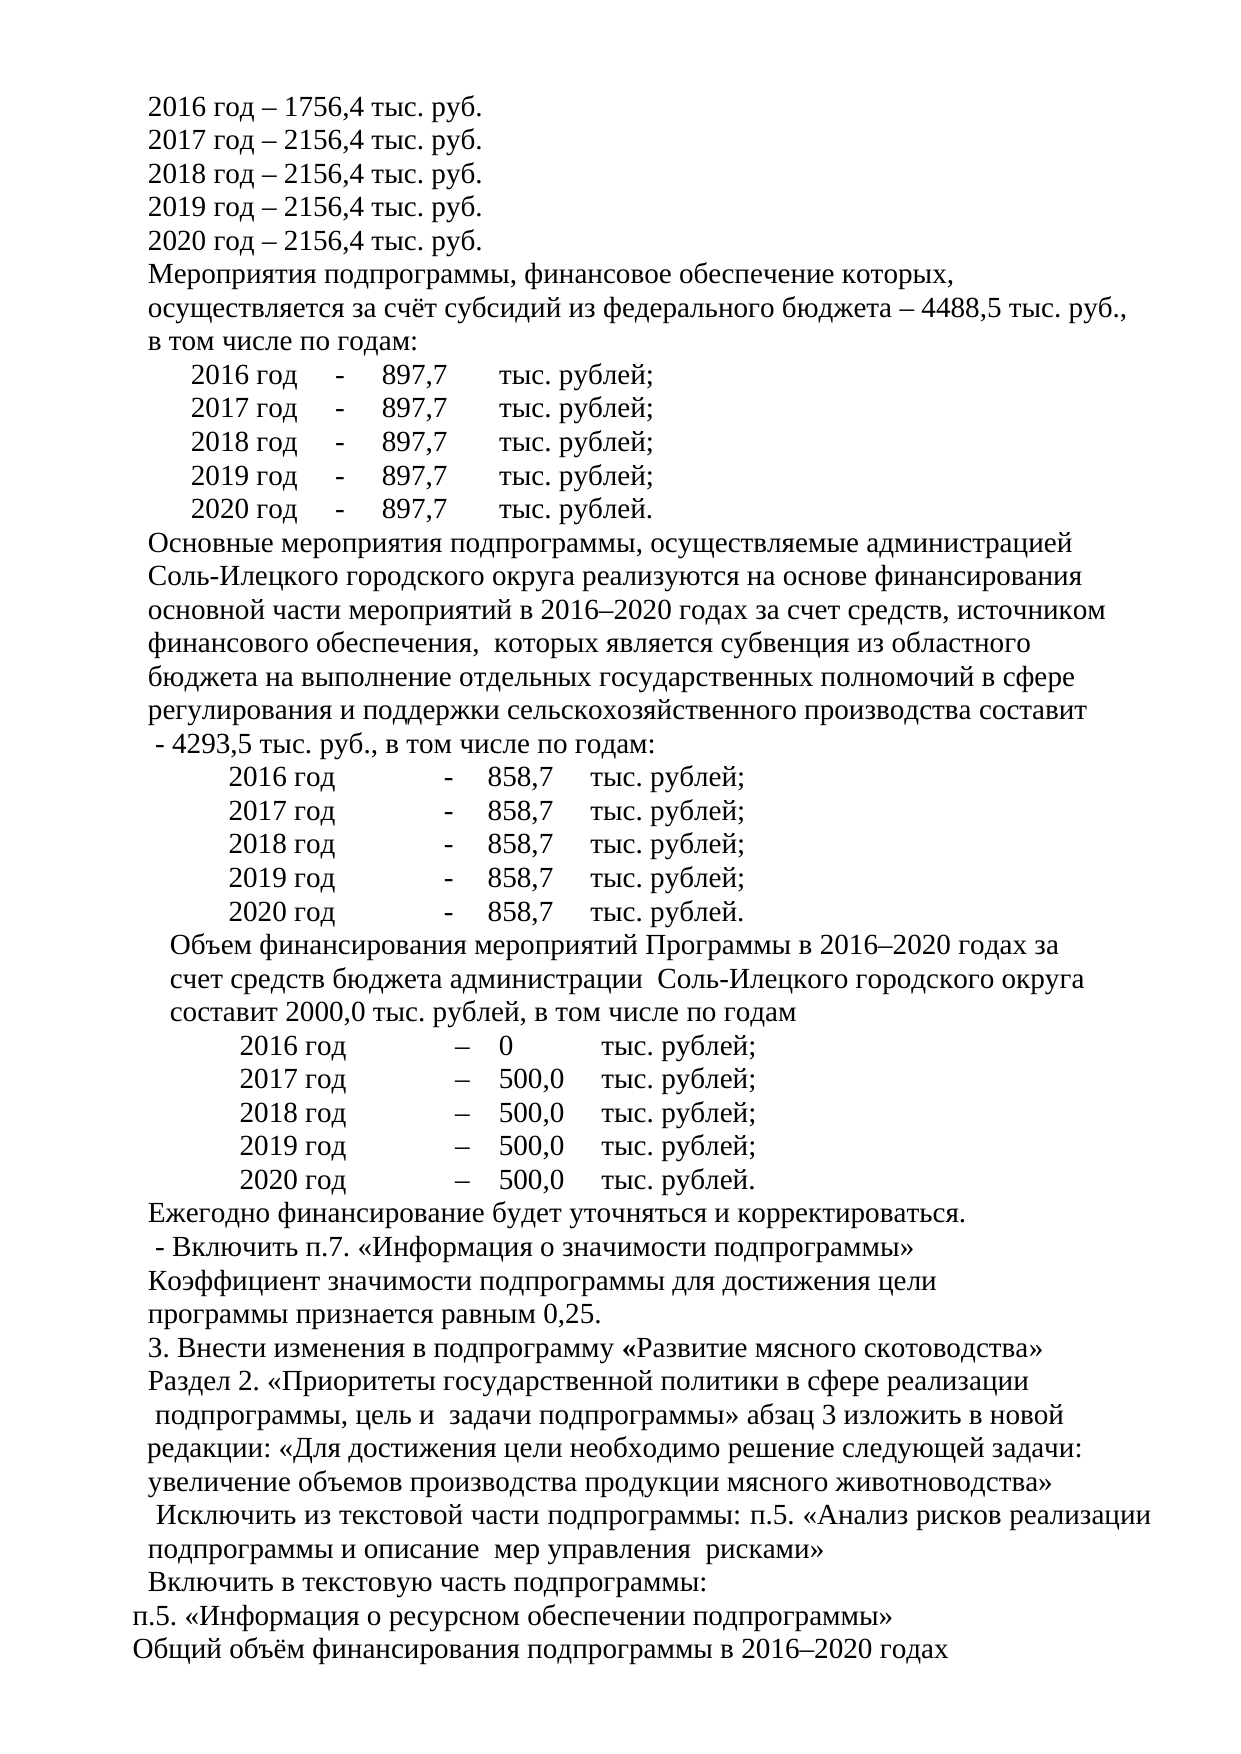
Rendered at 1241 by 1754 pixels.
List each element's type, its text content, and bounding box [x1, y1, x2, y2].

table_cell 858,7 [476, 860, 579, 894]
table_cell 2019 год [217, 860, 432, 894]
text - 4293,5 тыс. руб., в том числе по годам: [148, 726, 1152, 759]
table_cell 2020 год [228, 1162, 443, 1196]
table_cell тыс. рублей. [579, 894, 855, 927]
text Раздел 2. «Приоритеты государственной политики в сфере реализации [148, 1363, 1152, 1397]
text финансового обеспечения, которых является субвенция из областного [148, 625, 1152, 659]
table_cell 2020 год [217, 894, 432, 927]
table_cell 500,0 [487, 1162, 590, 1196]
text увеличение объемов производства продукции мясного животноводства» [148, 1464, 1152, 1497]
table_cell - [433, 860, 476, 894]
text Мероприятия подпрограммы, финансовое обеспечение которых, [148, 256, 1152, 290]
table_header тыс. рублей; [590, 1028, 821, 1061]
table_cell тыс. рублей; [579, 827, 855, 860]
text подпрограммы, цель и задачи подпрограммы» абзац 3 изложить в новой [148, 1397, 1152, 1430]
text 2019 год – 2156,4 тыс. руб. [148, 189, 1152, 223]
table_cell тыс. рублей; [579, 793, 855, 827]
table_cell - [433, 793, 476, 827]
text в том числе по годам: [148, 323, 1152, 357]
table_header 0 [487, 1028, 590, 1061]
text Исключить из текстовой части подпрограммы: п.5. «Анализ рисков реализации подпрограммы и описание мер управления рисками» [148, 1497, 1152, 1564]
table_cell - [324, 491, 370, 525]
text Основные мероприятия подпрограммы, осуществляемые администрацией [148, 525, 1152, 558]
table_cell 500,0 [487, 1061, 590, 1095]
table_cell 2018 год [217, 827, 432, 860]
table_cell 897,7 [370, 391, 488, 424]
table_header - [433, 760, 476, 793]
table_header 2016 год [228, 1028, 443, 1061]
text 2018 год – 2156,4 тыс. руб. [148, 156, 1152, 189]
table_cell тыс. рублей. [488, 491, 680, 525]
table_cell тыс. рублей; [488, 458, 680, 491]
text 2016 год – 1756,4 тыс. руб. [148, 89, 1152, 122]
table_cell – [444, 1095, 487, 1128]
text бюджета на выполнение отдельных государственных полномочий в сфере [148, 659, 1152, 692]
text Соль-Илецкого городского округа реализуются на основе финансирования [148, 558, 1152, 592]
text основной части мероприятий в 2016–2020 годах за счет средств, источником [148, 592, 1152, 625]
table_header – [444, 1028, 487, 1061]
text счет средств бюджета администрации Соль-Илецкого городского округа [148, 961, 1152, 994]
text - Включить п.7. «Информация о значимости подпрограммы» [148, 1229, 1152, 1263]
table_cell 858,7 [476, 894, 579, 927]
table_cell 2019 год [179, 458, 323, 491]
table_cell 897,7 [370, 491, 488, 525]
table_cell - [324, 424, 370, 458]
table_cell тыс. рублей; [488, 424, 680, 458]
table_cell 2017 год [217, 793, 432, 827]
table_cell - [324, 458, 370, 491]
table_cell тыс. рублей; [590, 1129, 821, 1162]
table_cell 500,0 [487, 1095, 590, 1128]
text регулирования и поддержки сельскохозяйственного производства составит [148, 692, 1152, 726]
table_cell тыс. рублей; [579, 860, 855, 894]
table_cell – [444, 1061, 487, 1095]
text составит 2000,0 тыс. рублей, в том числе по годам [148, 994, 1152, 1028]
table_cell тыс. рублей; [590, 1095, 821, 1128]
text 2020 год – 2156,4 тыс. руб. [148, 223, 1152, 256]
table_cell 2018 год [228, 1095, 443, 1128]
table_cell тыс. рублей; [590, 1061, 821, 1095]
text п.5. «Информация о ресурсном обеспечении подпрограммы» [74, 1598, 1152, 1632]
table_cell 2020 год [179, 491, 323, 525]
text 2017 год – 2156,4 тыс. руб. [148, 122, 1152, 156]
text 3. Внести изменения в подпрограмму «Развитие мясного скотоводства» [148, 1330, 1152, 1363]
table_cell - [433, 827, 476, 860]
table_header - [324, 357, 370, 391]
table_cell - [324, 391, 370, 424]
table_cell - [433, 894, 476, 927]
table_cell 2018 год [179, 424, 323, 458]
text осуществляется за счёт субсидий из федерального бюджета – 4488,5 тыс. руб., [148, 290, 1152, 323]
table_cell 858,7 [476, 827, 579, 860]
table_header 858,7 [476, 760, 579, 793]
text Общий объём финансирования подпрограммы в 2016–2020 годах [74, 1632, 1152, 1665]
table_cell тыс. рублей. [590, 1162, 821, 1196]
table_cell тыс. рублей; [488, 391, 680, 424]
table_header 2016 год [217, 760, 432, 793]
table_header тыс. рублей; [579, 760, 855, 793]
table_cell 2017 год [179, 391, 323, 424]
text редакции: «Для достижения цели необходимо решение следующей задачи: [74, 1430, 1152, 1464]
text Ежегодно финансирование будет уточняться и корректироваться. [148, 1196, 1152, 1229]
table_header 2016 год [179, 357, 323, 391]
table_cell – [444, 1162, 487, 1196]
table_cell 897,7 [370, 424, 488, 458]
table_cell 500,0 [487, 1129, 590, 1162]
table_cell 897,7 [370, 458, 488, 491]
text программы признается равным 0,25. [148, 1296, 1152, 1330]
table_header тыс. рублей; [488, 357, 680, 391]
text Коэффициент значимости подпрограммы для достижения цели [148, 1263, 1152, 1296]
table_cell 2017 год [228, 1061, 443, 1095]
table_cell – [444, 1129, 487, 1162]
table_header 897,7 [370, 357, 488, 391]
text Включить в текстовую часть подпрограммы: [148, 1564, 1152, 1598]
table_cell 858,7 [476, 793, 579, 827]
text Объем финансирования мероприятий Программы в 2016–2020 годах за [148, 927, 1152, 961]
table_cell 2019 год [228, 1129, 443, 1162]
